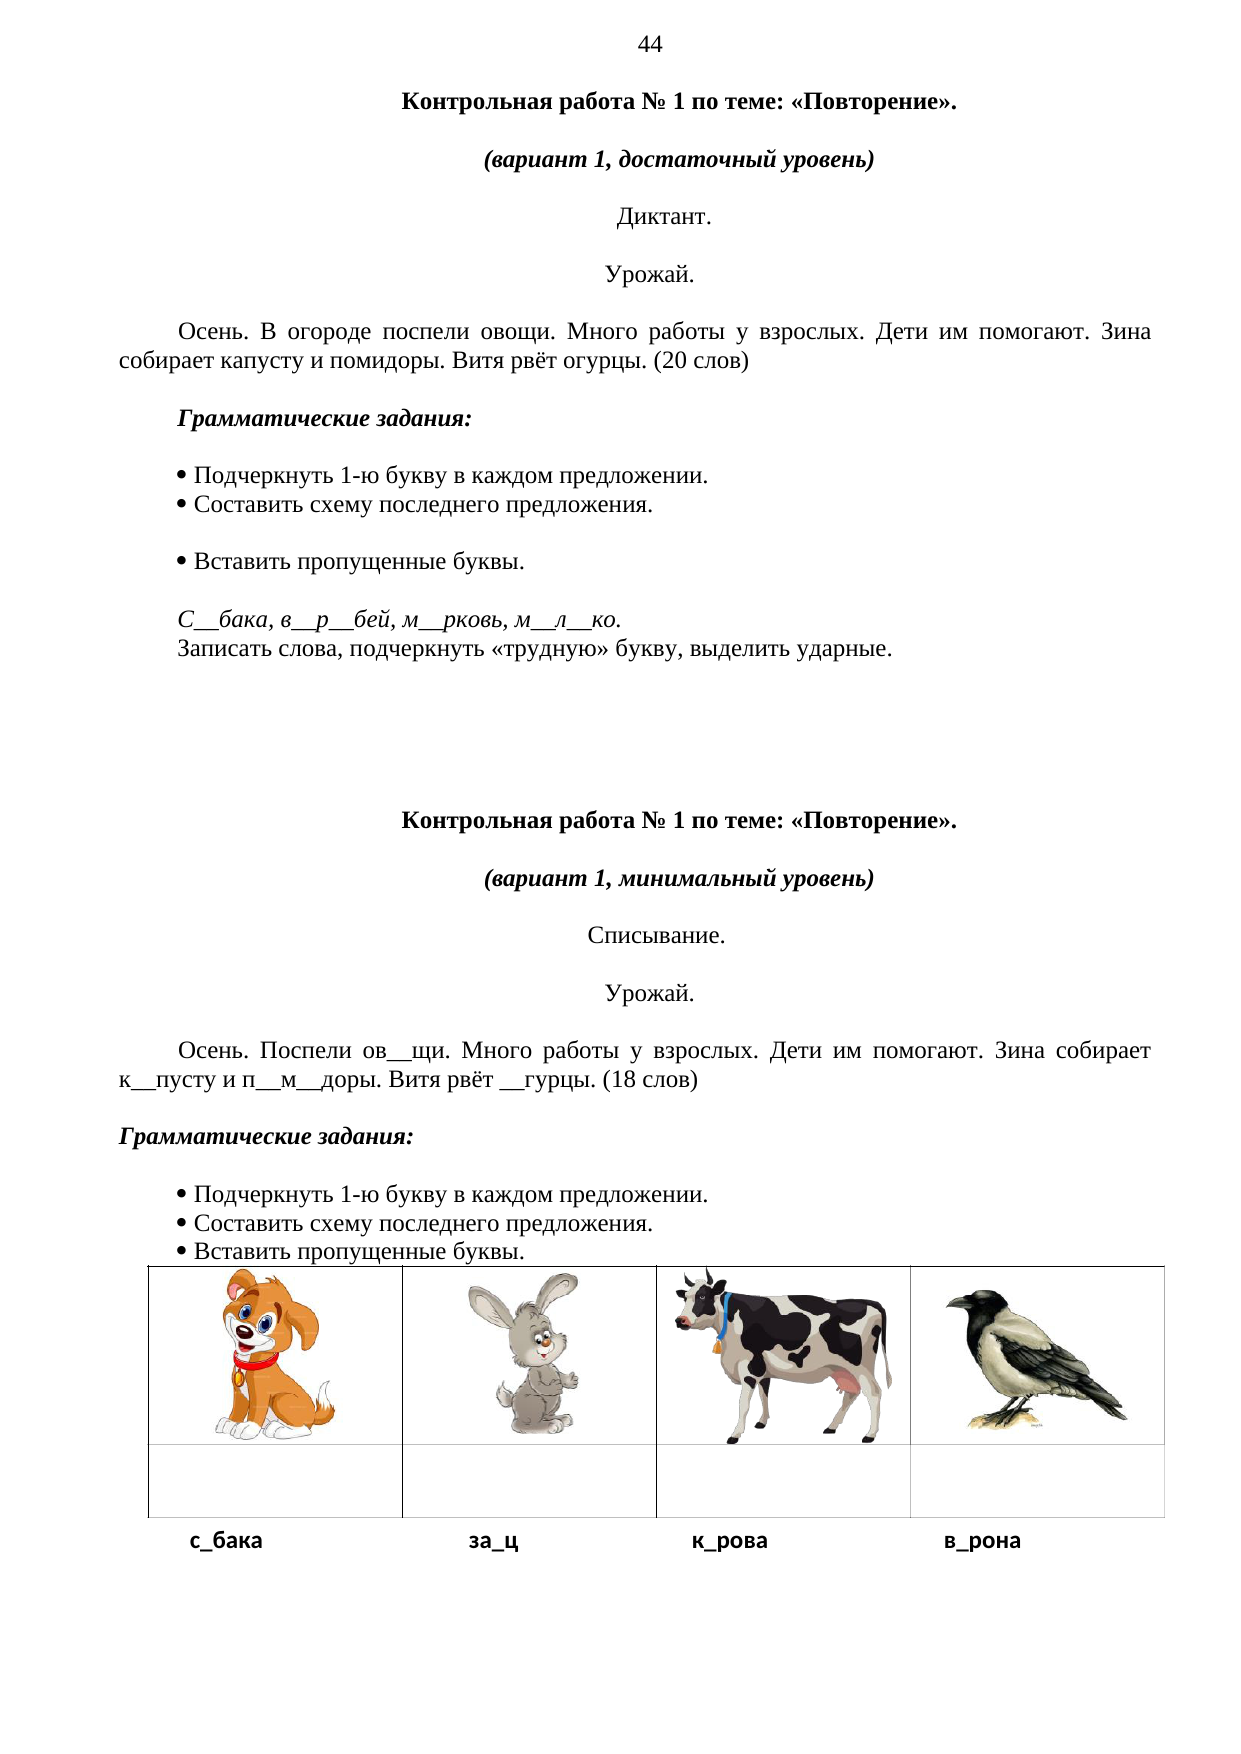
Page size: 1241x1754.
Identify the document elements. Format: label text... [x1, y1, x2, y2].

text 44 [119, 29, 1181, 58]
text Грамматические задания: [177, 403, 1152, 431]
text Списывание. [587, 920, 1152, 949]
text  Составить схему последнего предложения. [177, 1208, 1152, 1236]
text Урожай. [604, 259, 1152, 288]
picture [147, 1265, 1165, 1518]
text  Составить схему последнего предложения. [177, 489, 1152, 518]
text (вариант 1, минимальный уровень) [119, 863, 1240, 891]
text С__бака, в__р__бей, м__рковь, м__л__ко. [177, 604, 1152, 633]
text Грамматические задания: [119, 1121, 1152, 1150]
text  Вставить пропущенные буквы. [177, 546, 1152, 575]
text Осень. В огороде поспели овощи. Много работы у взрослых. Дети им помогают. Зина собирает капусту и помидоры. Витя рвёт огурцы. (20 слов) [119, 316, 1152, 374]
text  Вставить пропущенные буквы. [177, 1236, 1152, 1265]
text Урожай. [604, 978, 1152, 1006]
text Контрольная работа № 1 по теме: «Повторение». [119, 86, 1240, 115]
text Записать слова, подчеркнуть «трудную» букву, выделить ударные. [177, 633, 1152, 661]
text с_бака за_ц к_рова в_рона [189, 1524, 1152, 1554]
text Контрольная работа № 1 по теме: «Повторение». [119, 805, 1240, 834]
text (вариант 1, достаточный уровень) [119, 144, 1240, 173]
text Диктант. [617, 201, 1152, 230]
text Осень. Поспели ов__щи. Много работы у взрослых. Дети им помогают. Зина собирает к__пусту и п__м__доры. Витя рвёт __гурцы. (18 слов) [119, 1035, 1152, 1093]
text  Подчеркнуть 1-ю букву в каждом предложении. [177, 1179, 1152, 1208]
text  Подчеркнуть 1-ю букву в каждом предложении. [177, 460, 1152, 489]
